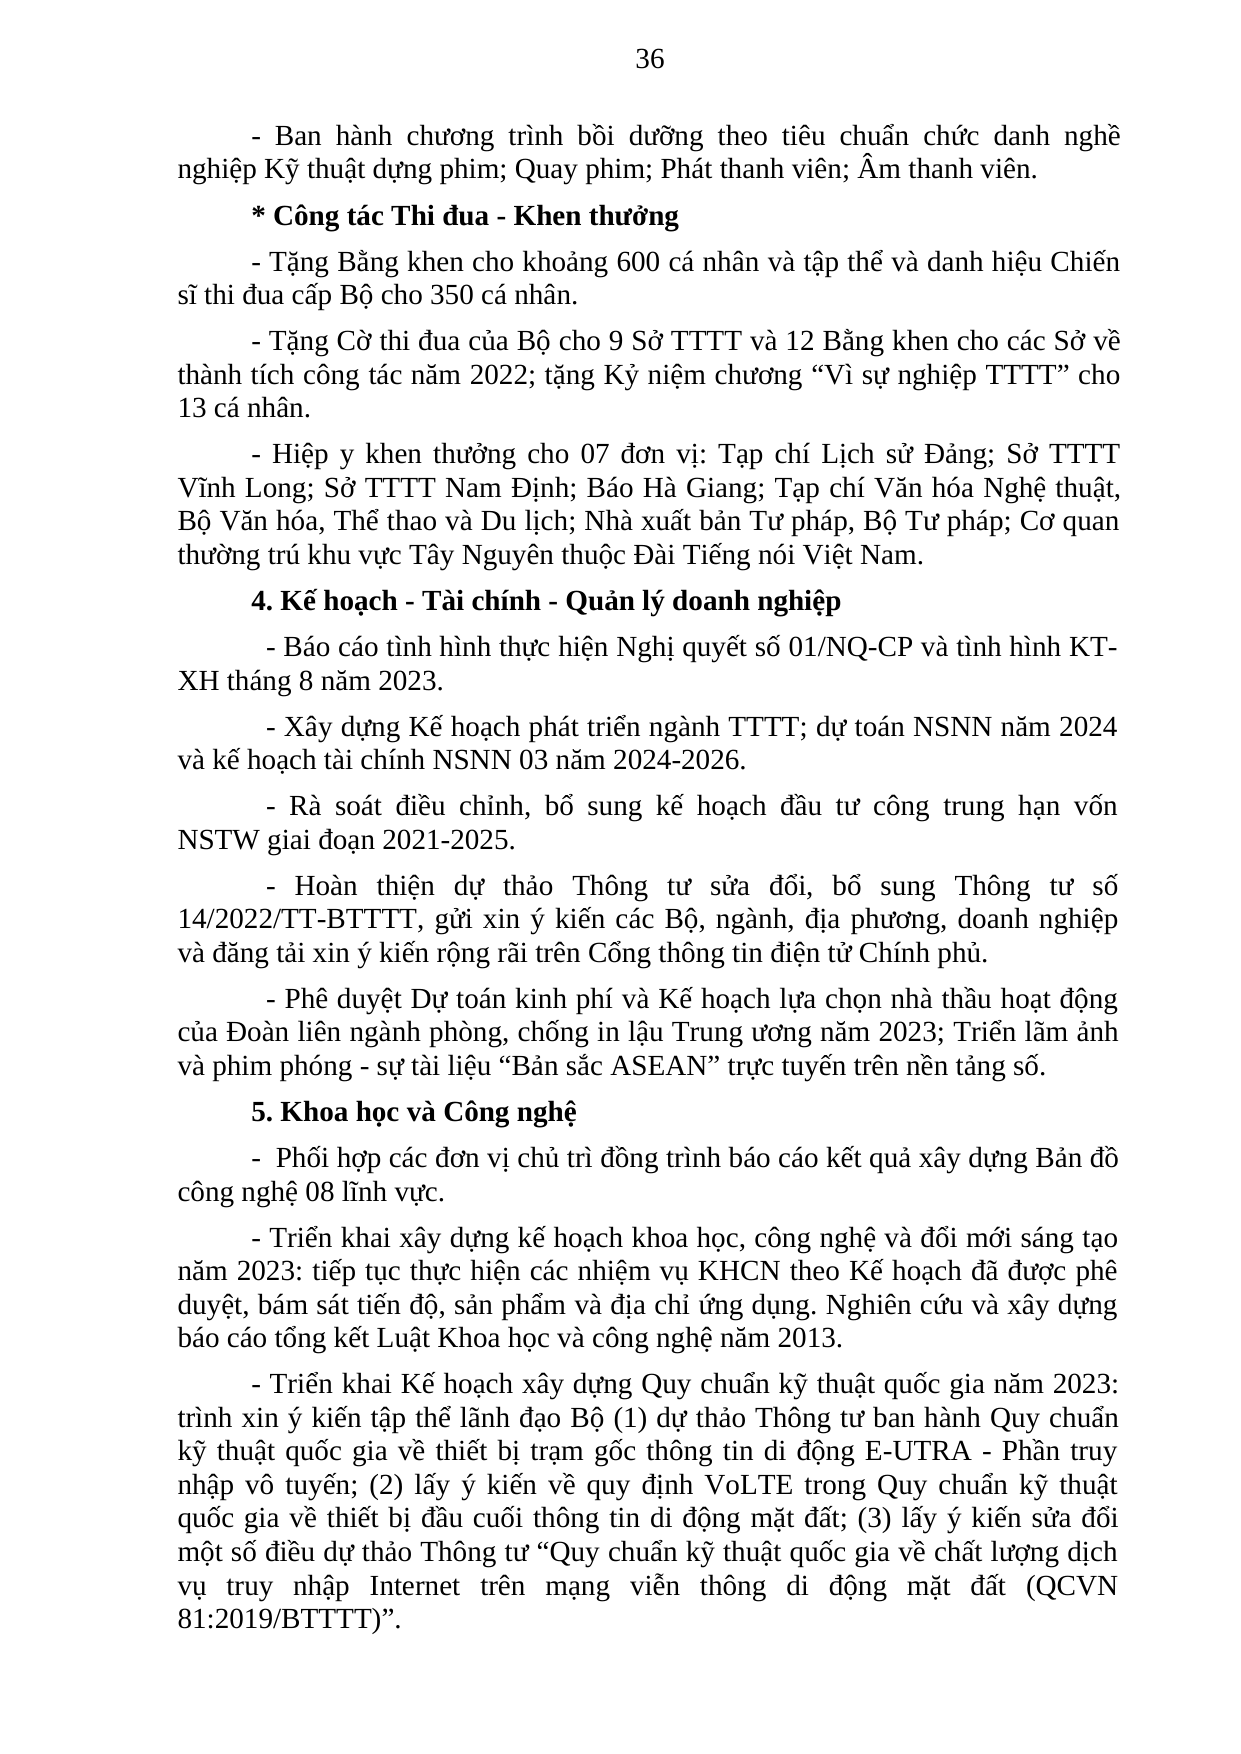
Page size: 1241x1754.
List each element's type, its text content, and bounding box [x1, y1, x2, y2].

text 5. Khoa học và Công nghệ [177, 1094, 1120, 1128]
text 4. Kế hoạch - Tài chính - Quản lý doanh nghiệp [177, 583, 1120, 617]
text - Tặng Bằng khen cho khoảng 600 cá nhân và tập thể và danh hiệu Chiến sĩ thi đua cấp Bộ cho 350 cá nhân. [177, 244, 1122, 311]
text - Phối hợp các đơn vị chủ trì đồng trình báo cáo kết quả xây dựng Bản đồ công nghệ 08 lĩnh vực. [177, 1140, 1120, 1207]
text - Ban hành chương trình bồi dưỡng theo tiêu chuẩn chức danh nghề nghiệp Kỹ thuật dựng phim; Quay phim; Phát thanh viên; Âm thanh viên. [177, 118, 1122, 185]
text - Hoàn thiện dự thảo Thông tư sửa đổi, bổ sung Thông tư số 14/2022/TT-BTTTT, gửi xin ý kiến các Bộ, ngành, địa phương, doanh nghiệp và đăng tải xin ý kiến rộng rãi trên Cổng thông tin điện tử Chính phủ. [177, 868, 1120, 968]
text - Phê duyệt Dự toán kinh phí và Kế hoạch lựa chọn nhà thầu hoạt động của Đoàn liên ngành phòng, chống in lậu Trung ương năm 2023; Triển lãm ảnh và phim phóng - sự tài liệu “Bản sắc ASEAN” trực tuyến trên nền tảng số. [177, 981, 1120, 1082]
text - Báo cáo tình hình thực hiện Nghị quyết số 01/NQ-CP và tình hình KT-XH tháng 8 năm 2023. [177, 629, 1120, 696]
text - Triển khai Kế hoạch xây dựng Quy chuẩn kỹ thuật quốc gia năm 2023: trình xin ý kiến tập thể lãnh đạo Bộ (1) dự thảo Thông tư ban hành Quy chuẩn kỹ thuật quốc gia về thiết bị trạm gốc thông tin di động E-UTRA - Phần truy nhập vô tuyến; (2) lấy ý kiến về quy định VoLTE trong Quy chuẩn kỹ thuật quốc gia về thiết bị đầu cuối thông tin di động mặt đất; (3) lấy ý kiến sửa đổi một số điều dự thảo Thông tư “Quy chuẩn kỹ thuật quốc gia về chất lượng dịch vụ truy nhập Internet trên mạng viễn thông di động mặt đất (QCVN 81:2019/BTTTT)”. [177, 1366, 1120, 1635]
text * Công tác Thi đua - Khen thưởng [177, 198, 1122, 231]
text - Tặng Cờ thi đua của Bộ cho 9 Sở TTTT và 12 Bằng khen cho các Sở về thành tích công tác năm 2022; tặng Kỷ niệm chương “Vì sự nghiệp TTTT” cho 13 cá nhân. [177, 323, 1122, 424]
text - Hiệp y khen thưởng cho 07 đơn vị: Tạp chí Lịch sử Đảng; Sở TTTT Vĩnh Long; Sở TTTT Nam Định; Báo Hà Giang; Tạp chí Văn hóa Nghệ thuật, Bộ Văn hóa, Thể thao và Du lịch; Nhà xuất bản Tư pháp, Bộ Tư pháp; Cơ quan thường trú khu vực Tây Nguyên thuộc Đài Tiếng nói Việt Nam. [177, 436, 1122, 571]
text - Xây dựng Kế hoạch phát triển ngành TTTT; dự toán NSNN năm 2024 và kế hoạch tài chính NSNN 03 năm 2024-2026. [177, 709, 1120, 776]
text - Triển khai xây dựng kế hoạch khoa học, công nghệ và đổi mới sáng tạo năm 2023: tiếp tục thực hiện các nhiệm vụ KHCN theo Kế hoạch đã được phê duyệt, bám sát tiến độ, sản phẩm và địa chỉ ứng dụng. Nghiên cứu và xây dựng báo cáo tổng kết Luật Khoa học và công nghệ năm 2013. [177, 1220, 1120, 1354]
text - Rà soát điều chỉnh, bổ sung kế hoạch đầu tư công trung hạn vốn NSTW giai đoạn 2021-2025. [177, 788, 1120, 855]
